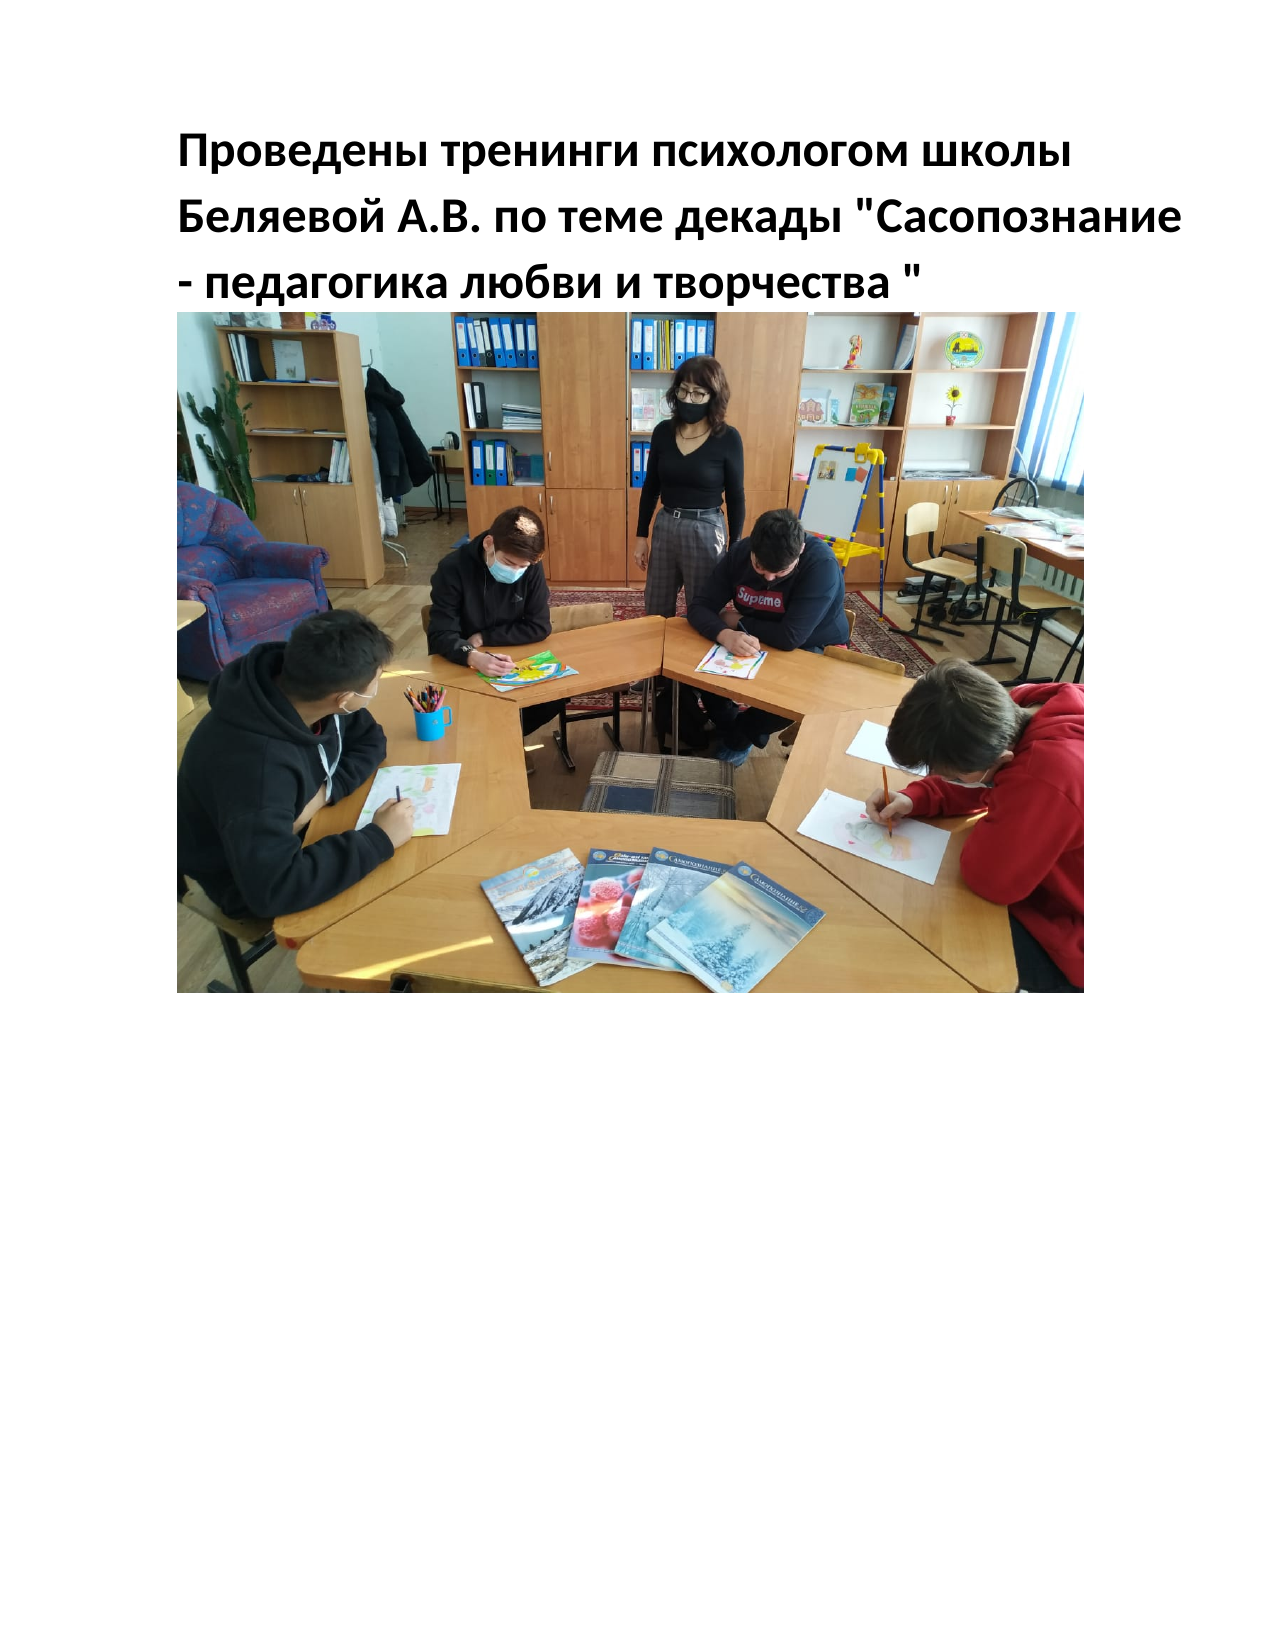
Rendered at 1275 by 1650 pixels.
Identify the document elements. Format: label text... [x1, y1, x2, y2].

picture [177, 312, 1084, 993]
